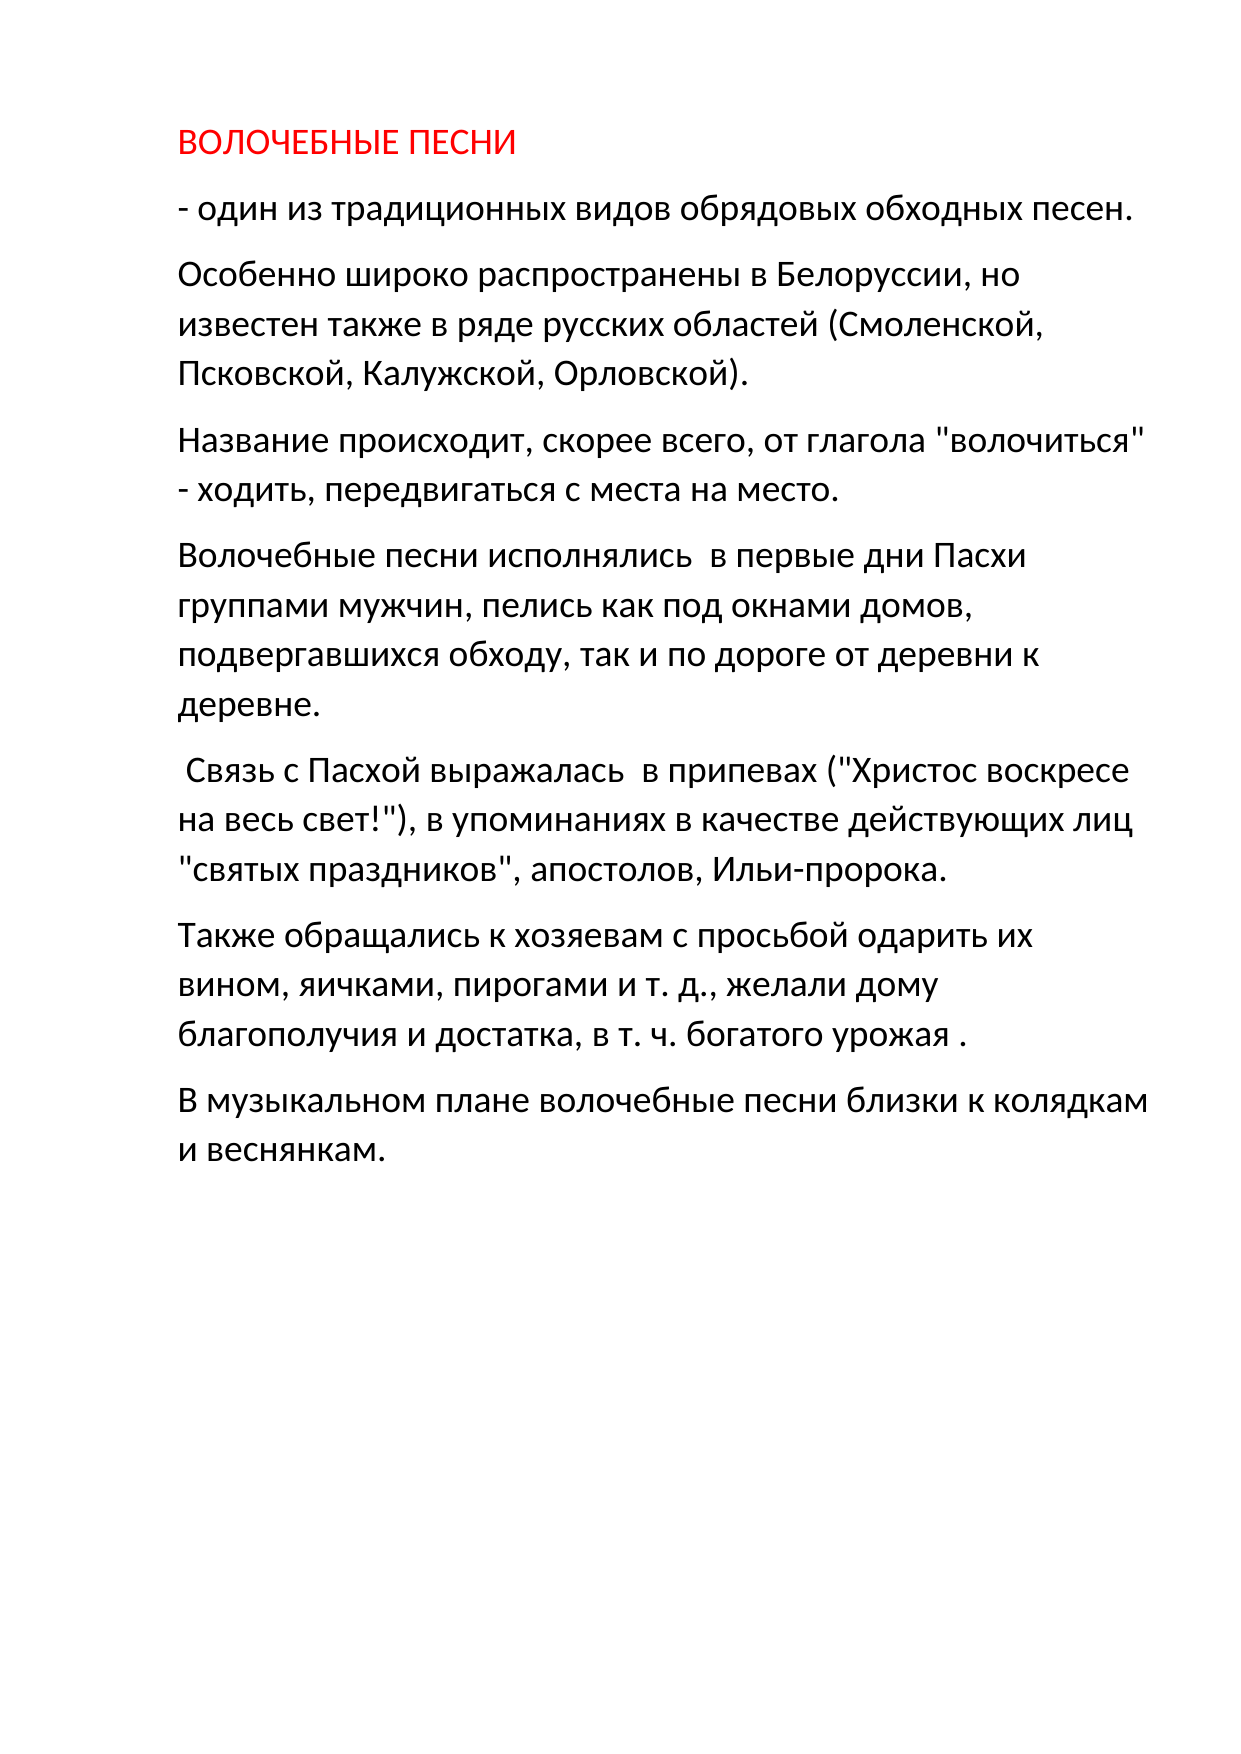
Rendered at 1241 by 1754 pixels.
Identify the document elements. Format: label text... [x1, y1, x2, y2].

text - один из традиционных видов обрядовых обходных песен. [177, 184, 1152, 230]
text Волочебные песни исполнялись в первые дни Пасхи группами мужчин, пелись как под окнами домов, подвергавшихся обходу, так и по дороге от деревни к деревне. [177, 531, 1152, 725]
text Название происходит, скорее всего, от глагола "волочиться" - ходить, передвигаться с места на место. [177, 416, 1152, 511]
text Особенно широко распространены в Белоруссии, но известен также в ряде русских областей (Смоленской, Псковской, Калужской, Орловской). [177, 250, 1152, 395]
text В музыкальном плане волочебные песни близки к колядкам и веснянкам. [177, 1076, 1152, 1171]
text ВОЛОЧЕБНЫЕ ПЕСНИ [177, 118, 1152, 164]
text Также обращались к хозяевам с просьбой одарить их вином, яичками, пирогами и т. д., желали дому благополучия и достатка, в т. ч. богатого урожая . [177, 911, 1152, 1056]
text Связь с Пасхой выражалась в припевах ("Христос воскресе на весь свет!"), в упоминаниях в качестве действующих лиц "святых праздников", апостолов, Ильи-пророка. [177, 746, 1152, 891]
